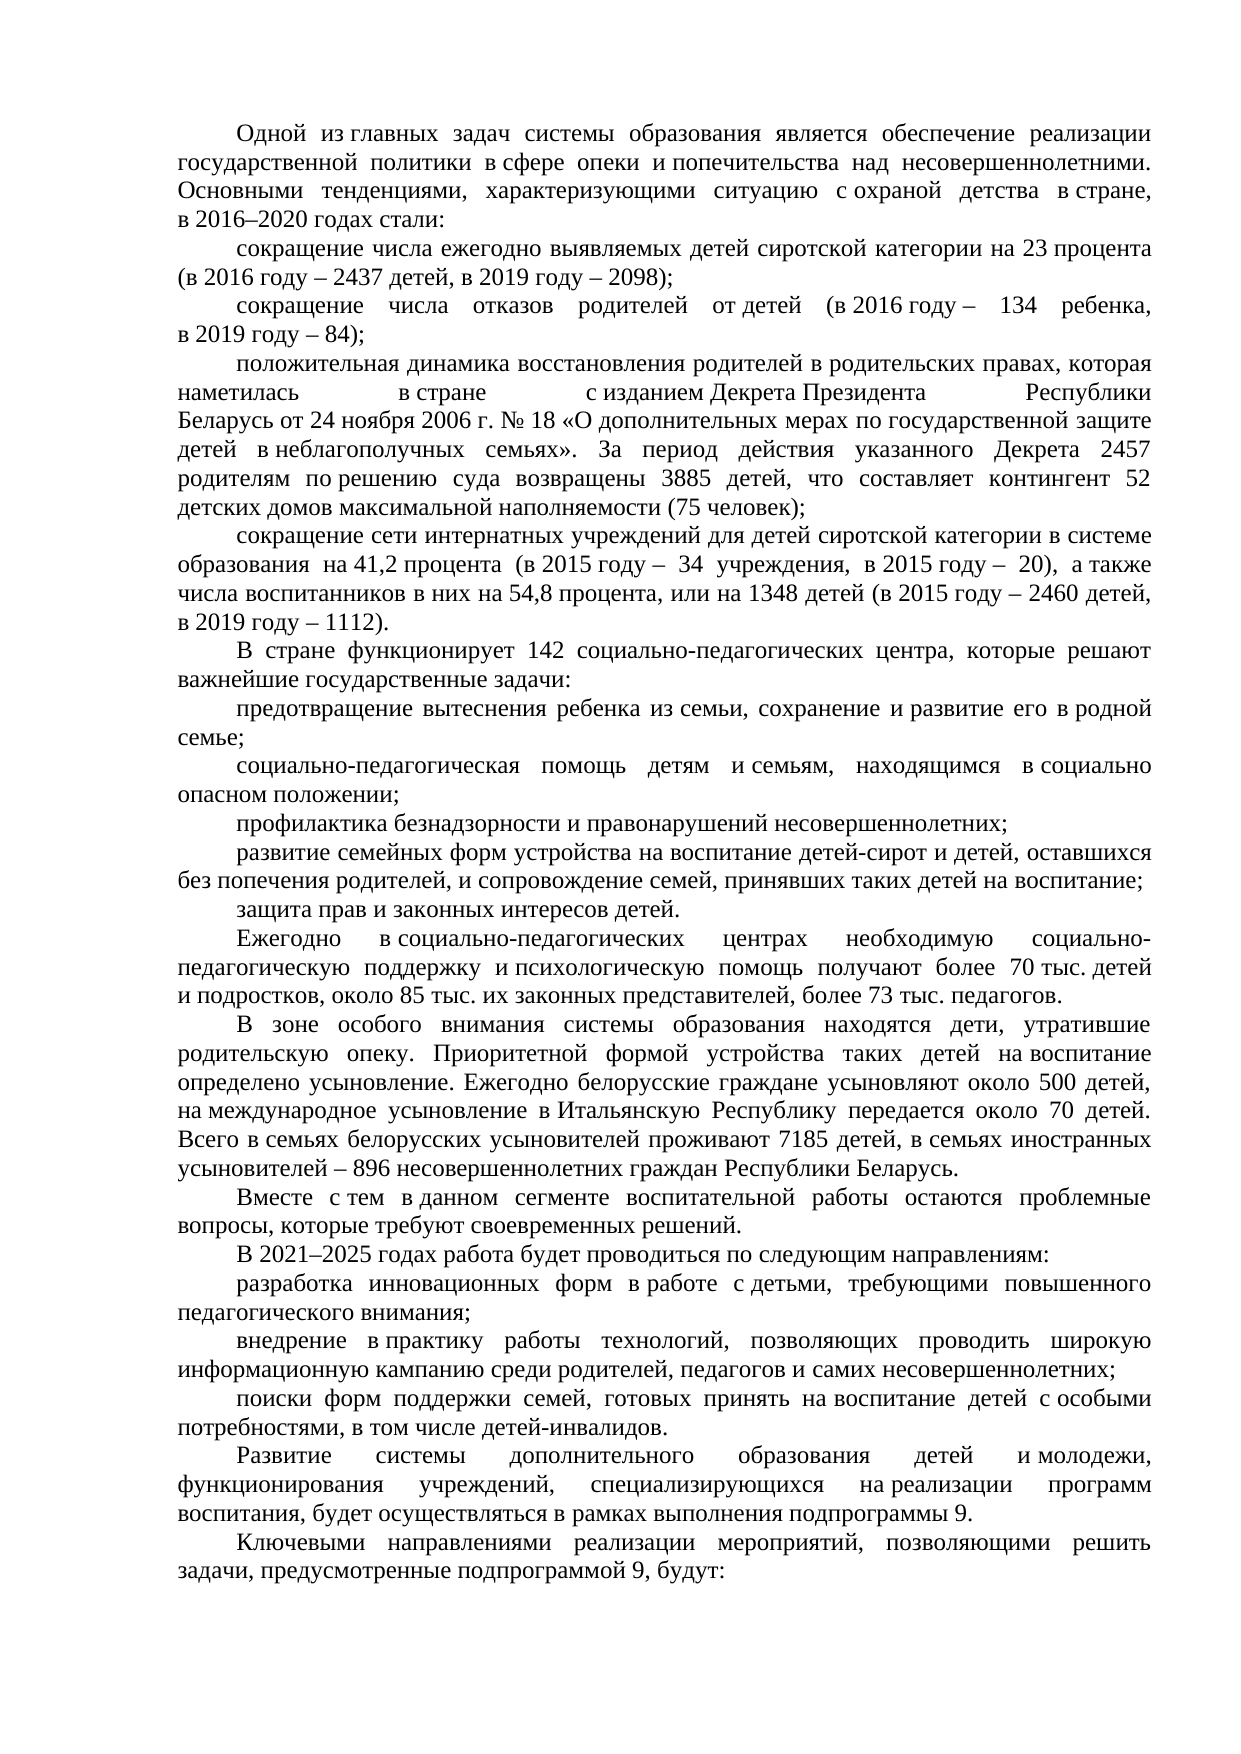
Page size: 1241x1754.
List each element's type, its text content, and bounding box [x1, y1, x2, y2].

text Вместе с тем в данном сегменте воспитательной работы остаются проблемные вопросы, которые требуют своевременных решений. [177, 1182, 1152, 1239]
text Одной из главных задач системы образования является обеспечение реализации государственной политики в сфере опеки и попечительства над несовершеннолетними. Основными тенденциями, характеризующими ситуацию с охраной детства в стране, в 2016–2020 годах стали: [177, 118, 1152, 233]
text предотвращение вытеснения ребенка из семьи, сохранение и развитие его в родной семье; [177, 693, 1152, 751]
text внедрение в практику работы технологий, позволяющих проводить широкую информационную кампанию среди родителей, педагогов и самих несовершеннолетних; [177, 1326, 1152, 1383]
text развитие семейных форм устройства на воспитание детей-сирот и детей, оставшихся без попечения родителей, и сопровождение семей, принявших таких детей на воспитание; [177, 837, 1152, 894]
text сокращение сети интернатных учреждений для детей сиротской категории в системе образования на 41,2 процента (в 2015 году – 34 учреждения, в 2015 году – 20), а также числа воспитанников в них на 54,8 процента, или на 1348 детей (в 2015 году – 2460 детей, в 2019 году – 1112). [177, 521, 1152, 636]
text В 2021–2025 годах работа будет проводиться по следующим направлениям: [177, 1239, 1152, 1268]
text Развитие системы дополнительного образования детей и молодежи, функционирования учреждений, специализирующихся на реализации программ воспитания, будет осуществляться в рамках выполнения подпрограммы 9. [177, 1441, 1152, 1527]
text поиски форм поддержки семей, готовых принять на воспитание детей с особыми потребностями, в том числе детей-инвалидов. [177, 1383, 1152, 1441]
text положительная динамика восстановления родителей в родительских правах, которая наметилась в стране с изданием Декрета Президента Республики Беларусь от 24 ноября 2006 г. № 18 «О дополнительных мерах по государственной защите детей в неблагополучных семьях». За период действия указанного Декрета 2457 родителям по решению суда возвращены 3885 детей, что составляет контингент 52 детских домов максимальной наполняемости (75 человек); [177, 348, 1152, 521]
text В зоне особого внимания системы образования находятся дети, утратившие родительскую опеку. Приоритетной формой устройства таких детей на воспитание определено усыновление. Ежегодно белорусские граждане усыновляют около 500 детей, на международное усыновление в Итальянскую Республику передается около 70 детей. Всего в семьях белорусских усыновителей проживают 7185 детей, в семьях иностранных усыновителей – 896 несовершеннолетних граждан Республики Беларусь. [177, 1009, 1152, 1182]
text сокращение числа отказов родителей от детей (в 2016 году – 134 ребенка, в 2019 году – 84); [177, 291, 1152, 348]
text Ежегодно в социально-педагогических центрах необходимую социально-педагогическую поддержку и психологическую помощь получают более 70 тыс. детей и подростков, около 85 тыс. их законных представителей, более 73 тыс. педагогов. [177, 923, 1152, 1009]
text профилактика безнадзорности и правонарушений несовершеннолетних; [177, 808, 1152, 837]
text социально-педагогическая помощь детям и семьям, находящимся в социально опасном положении; [177, 751, 1152, 808]
text сокращение числа ежегодно выявляемых детей сиротской категории на 23 процента (в 2016 году – 2437 детей, в 2019 году – 2098); [177, 233, 1152, 291]
text Ключевыми направлениями реализации мероприятий, позволяющими решить задачи, предусмотренные подпрограммой 9, будут: [177, 1527, 1152, 1584]
text В стране функционирует 142 социально-педагогических центра, которые решают важнейшие государственные задачи: [177, 636, 1152, 693]
text разработка инновационных форм в работе с детьми, требующими повышенного педагогического внимания; [177, 1268, 1152, 1326]
text защита прав и законных интересов детей. [177, 894, 1152, 923]
